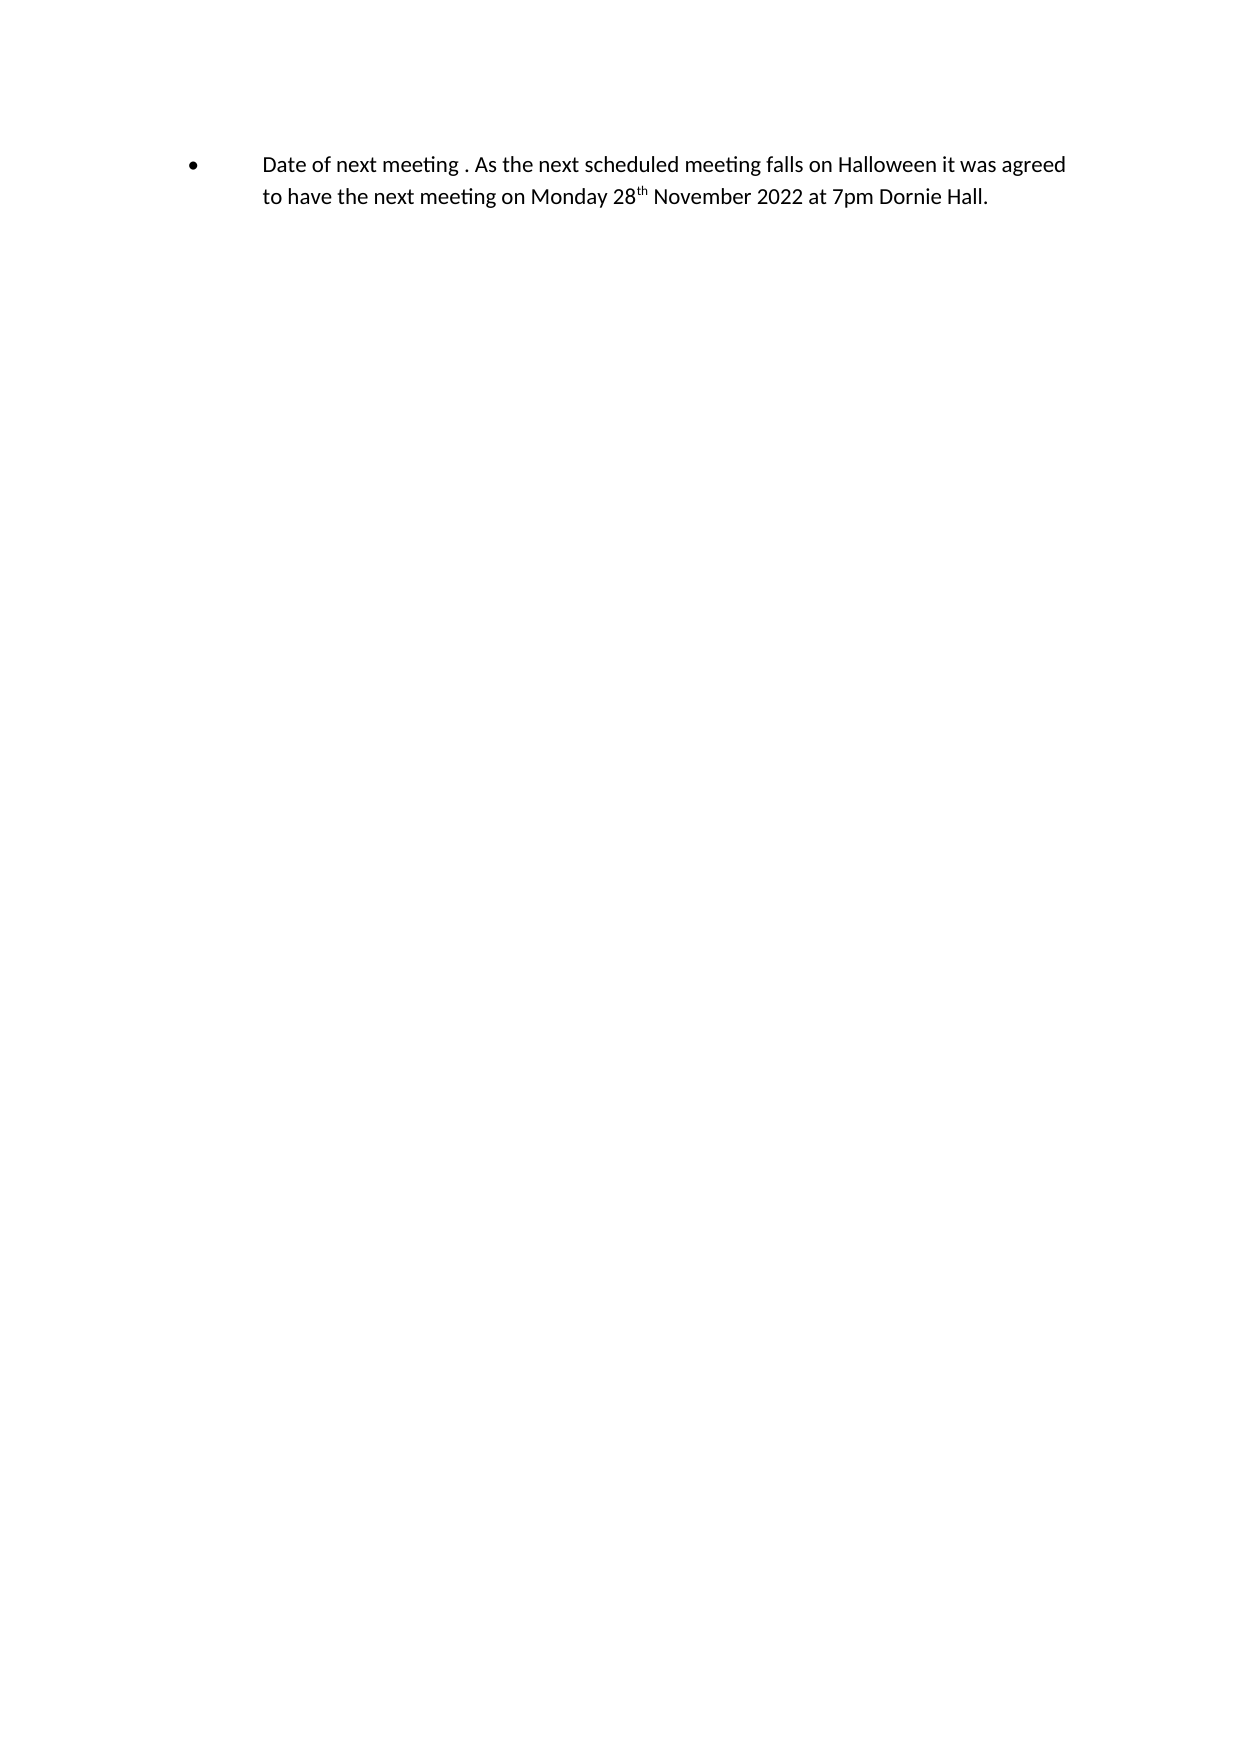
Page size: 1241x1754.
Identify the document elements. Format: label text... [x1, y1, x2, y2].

list Date of next meeting . As the next scheduled meeting falls on Halloween it was agreed to have the next meeting on Monday 28th November 2022 at 7pm Dornie Hall. [187, 150, 1090, 210]
